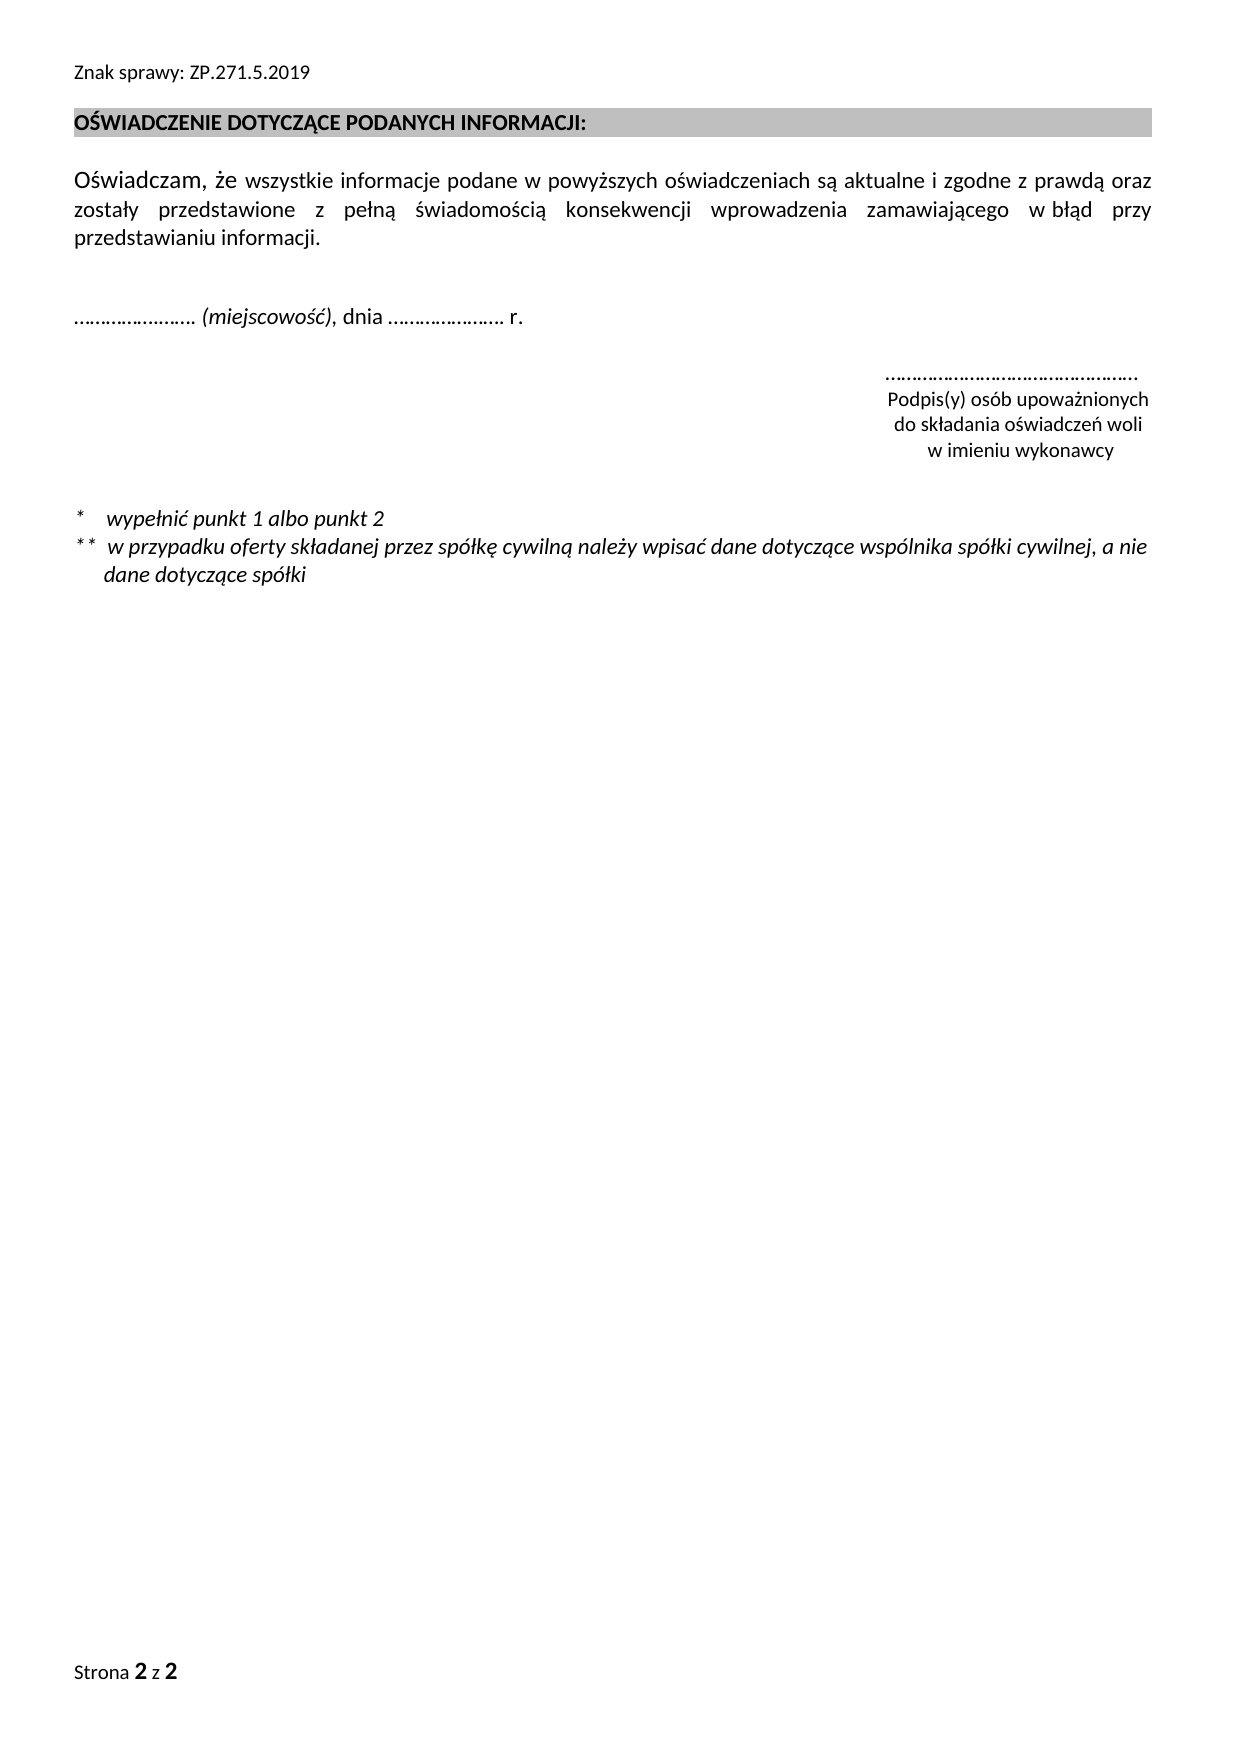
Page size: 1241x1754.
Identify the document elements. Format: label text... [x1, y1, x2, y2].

text …………….……. (miejscowość), dnia …………………. r. [74, 302, 1152, 330]
text Oświadczam, że wszystkie informacje podane w powyższych oświadczeniach są aktualne i zgodne z prawdą oraz zostały przedstawione z pełną świadomością konsekwencji wprowadzenia zamawiającego w błąd przy przedstawianiu informacji. [74, 164, 1152, 251]
text OŚWIADCZENIE DOTYCZĄCE PODANYCH INFORMACJI: [74, 108, 1152, 137]
text ………………………………………… [811, 358, 1152, 386]
text ** w przypadku oferty składanej przez spółkę cywilną należy wpisać dane dotyczące wspólnika spółki cywilnej, a nie dane dotyczące spółki [74, 532, 1152, 588]
text w imieniu wykonawcy [74, 437, 1152, 462]
text do składania oświadczeń woli [74, 411, 1152, 437]
text Podpis(y) osób upoważnionych [811, 386, 1152, 411]
text * wypełnić punkt 1 albo punkt 2 [74, 504, 1152, 532]
